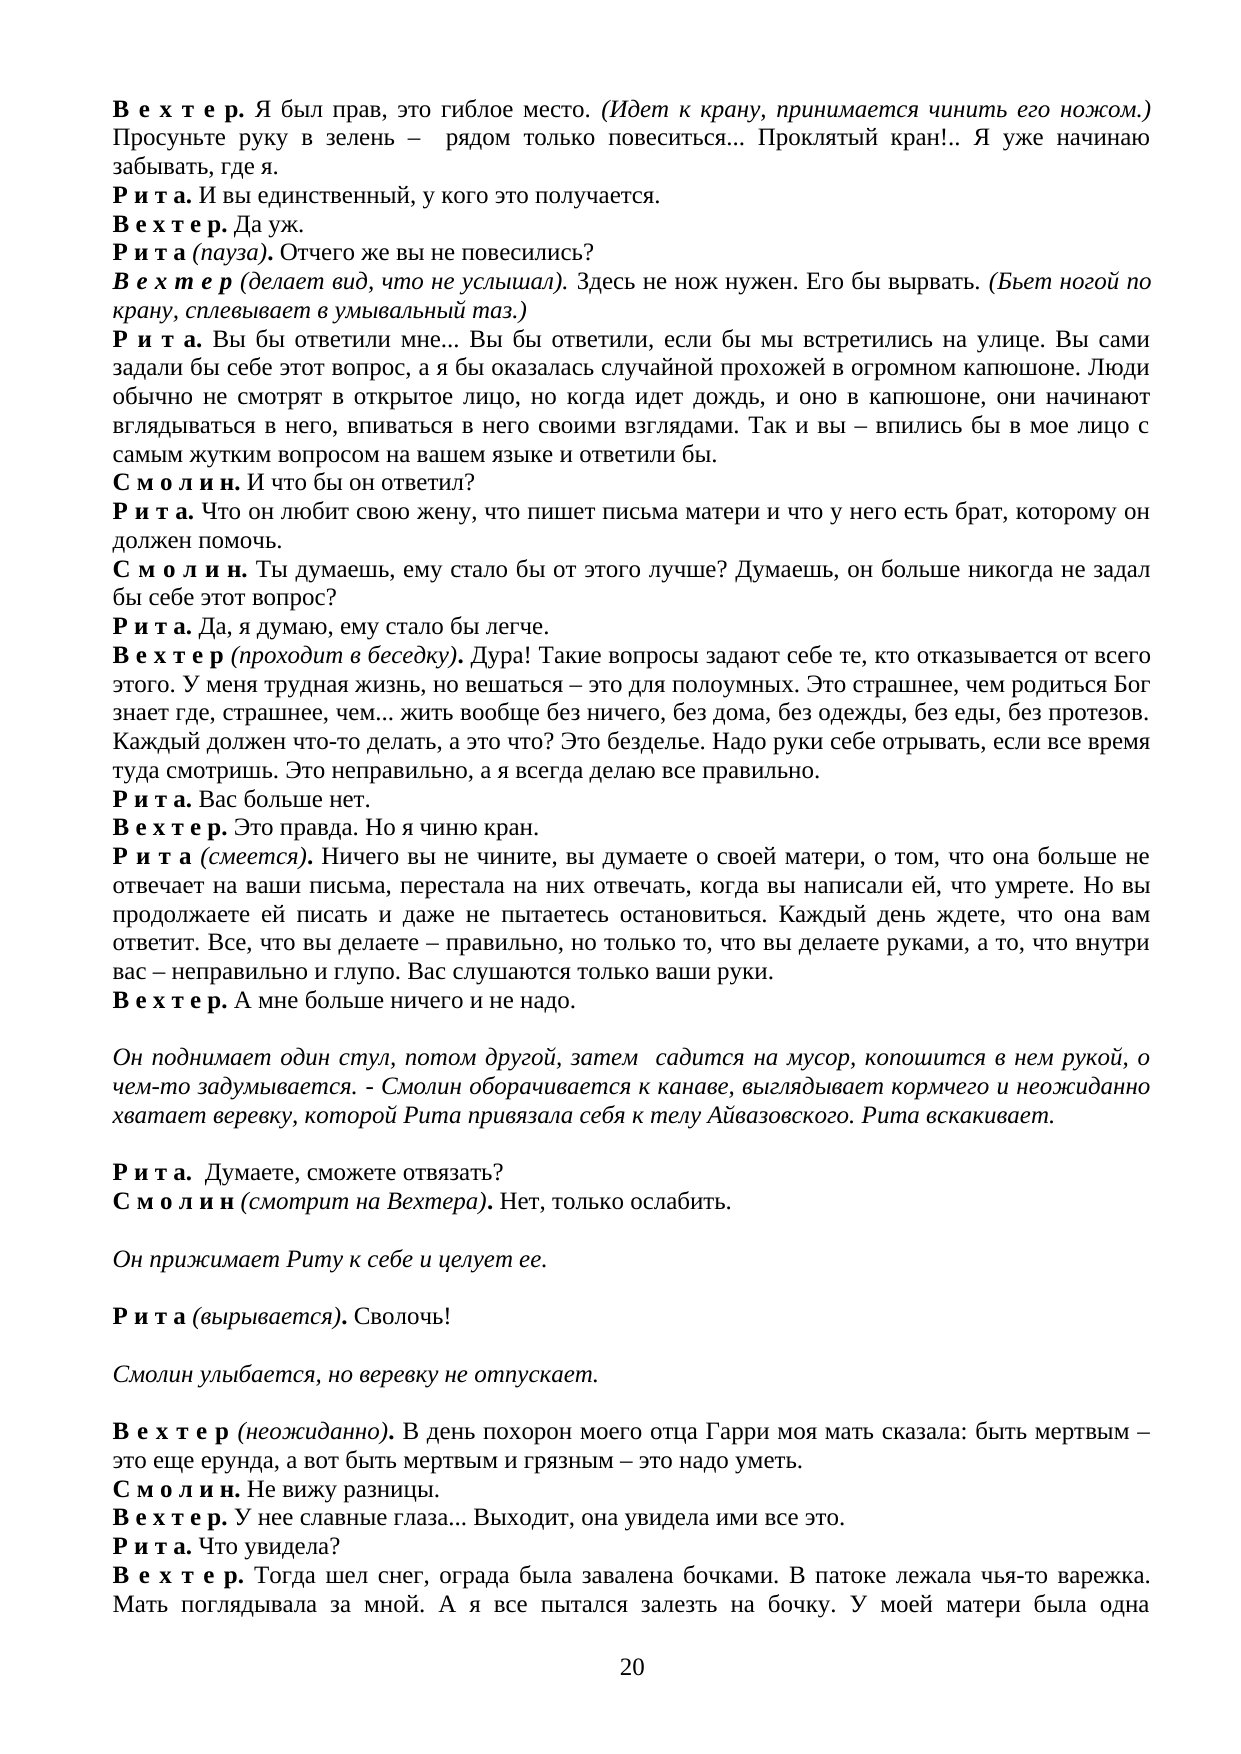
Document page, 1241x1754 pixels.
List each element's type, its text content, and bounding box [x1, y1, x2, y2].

text В е х т е р. У нее славные глаза... Выходит, она увидела ими все это. [112, 1502, 1152, 1531]
text С м о л и н. Не вижу разницы. [112, 1474, 1152, 1502]
text Р и т а. Вас больше нет. [112, 784, 1152, 812]
text В е х т е р. Это правда. Но я чиню кран. [112, 812, 1152, 841]
text Он поднимает один стул, потом другой, затем садится на мусор, копошится в нем рукой, о чем-то задумывается. - Смолин оборачивается к канаве, выглядывает кормчего и неожиданно хватает веревку, которой Рита привязала себя к телу Айвазовского. Рита вскакивает. [112, 1042, 1152, 1129]
text С м о л и н. Ты думаешь, ему стало бы от этого лучше? Думаешь, он больше никогда не задал бы себе этот вопрос? [112, 554, 1152, 611]
text Смолин улыбается, но веревку не отпускает. [112, 1359, 1152, 1387]
text Р и т а. Что увидела? [112, 1531, 1152, 1560]
text В е х т е р. Я был прав, это гиблое место. (Идет к крану, принимается чинить его ножом.) Просуньте руку в зелень – рядом только повеситься... Проклятый кран!.. Я уже начинаю забывать, где я. [112, 94, 1152, 180]
text Р и т а. Да, я думаю, ему стало бы легче. [112, 611, 1152, 640]
text В е х т е р. Да уж. [112, 209, 1152, 237]
text Р и т а. Думаете, сможете отвязать? [112, 1157, 1152, 1186]
text С м о л и н (смотрит на Вехтера). Нет, только ослабить. [112, 1186, 1152, 1215]
text В е х т е р (проходит в беседку). Дура! Такие вопросы задают себе те, кто отказывается от всего этого. У меня трудная жизнь, но вешаться – это для полоумных. Это страшнее, чем родиться Бог знает где, страшнее, чем... жить вообще без ничего, без дома, без одежды, без еды, без протезов. Каждый должен что-то делать, а это что? Это безделье. Надо руки себе отрывать, если все время туда смотришь. Это неправильно, а я всегда делаю все правильно. [112, 640, 1152, 784]
text Р и т а. И вы единственный, у кого это получается. [112, 180, 1152, 209]
text Р и т а (смеется). Ничего вы не чините, вы думаете о своей матери, о том, что она больше не отвечает на ваши письма, перестала на них отвечать, когда вы написали ей, что умрете. Но вы продолжаете ей писать и даже не пытаетесь остановиться. Каждый день ждете, что она вам ответит. Все, что вы делаете – правильно, но только то, что вы делаете руками, а то, что внутри вас – неправильно и глупо. Вас слушаются только ваши руки. [112, 841, 1152, 985]
text В е х т е р (неожиданно). В день похорон моего отца Гарри моя мать сказала: быть мертвым – это еще ерунда, а вот быть мертвым и грязным – это надо уметь. [112, 1416, 1152, 1474]
text В е х т е р. А мне больше ничего и не надо. [112, 985, 1152, 1014]
text Р и т а (вырывается). Сволочь! [112, 1301, 1152, 1330]
text Р и т а. Вы бы ответили мне... Вы бы ответили, если бы мы встретились на улице. Вы сами задали бы себе этот вопрос, а я бы оказалась случайной прохожей в огромном капюшоне. Люди обычно не смотрят в открытое лицо, но когда идет дождь, и оно в капюшоне, они начинают вглядываться в него, впиваться в него своими взглядами. Так и вы – впились бы в мое лицо с самым жутким вопросом на вашем языке и ответили бы. [112, 324, 1152, 467]
text Р и т а. Что он любит свою жену, что пишет письма матери и что у него есть брат, которому он должен помочь. [112, 496, 1152, 554]
text В е х т е р (делает вид, что не услышал). Здесь не нож нужен. Его бы вырвать. (Бьет ногой по крану, сплевывает в умывальный таз.) [112, 266, 1152, 324]
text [112, 1560, 1152, 1617]
text Р и т а (пауза). Отчего же вы не повесились? [112, 237, 1152, 266]
text Он прижимает Риту к себе и целует ее. [112, 1244, 1152, 1272]
text С м о л и н. И что бы он ответил? [112, 467, 1152, 496]
